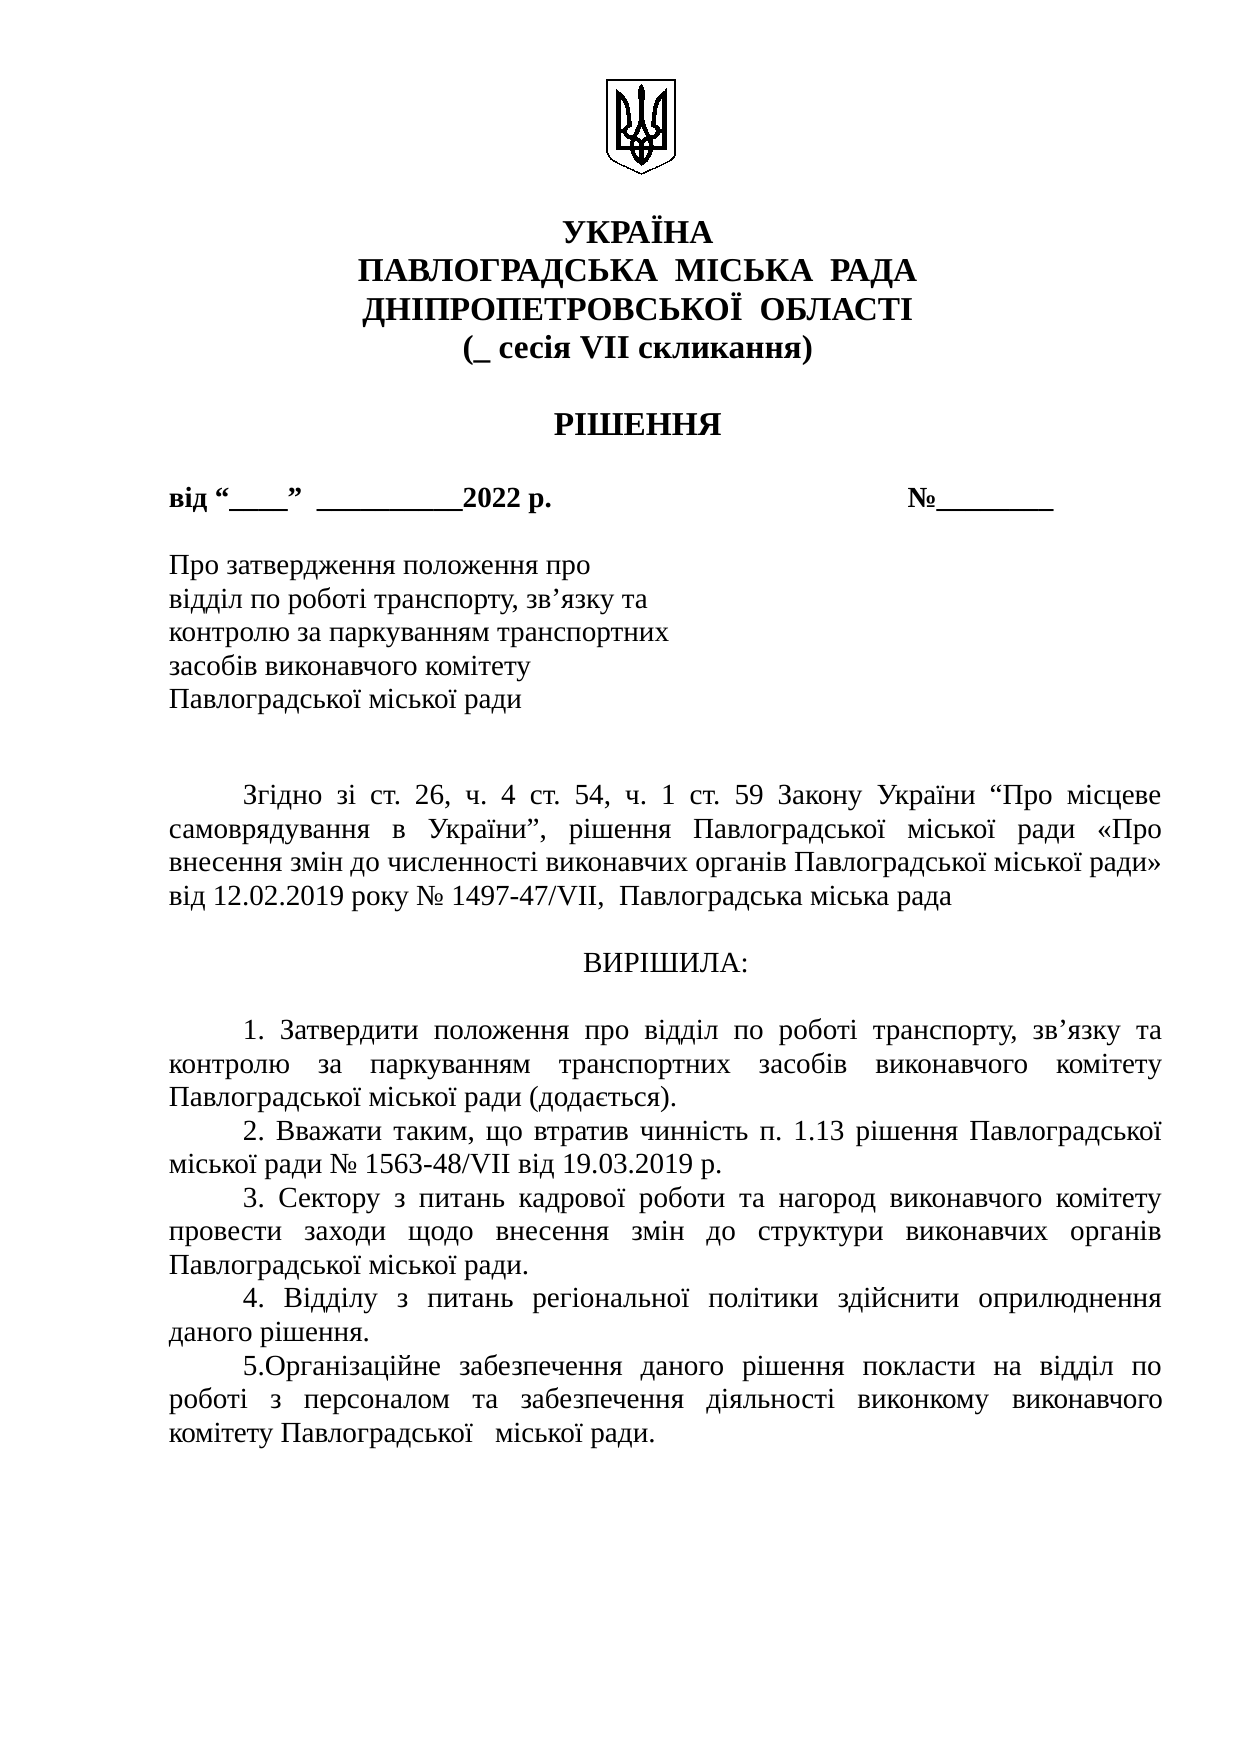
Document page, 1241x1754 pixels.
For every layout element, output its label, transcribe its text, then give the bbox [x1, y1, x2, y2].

text відділ по роботі транспорту, зв’язку та [169, 581, 1163, 614]
text 4. Відділу з питань регіональної політики здійснити оприлюднення даного рішення. [169, 1281, 1163, 1348]
text 2. Вважати таким, що втратив чинність п. 1.13 рішення Павлоградської міської ради № 1563-48/VII від 19.03.2019 р. [169, 1113, 1163, 1180]
text РІШЕННЯ [112, 404, 1163, 442]
text контролю за паркуванням транспортних [169, 614, 1163, 648]
text засобів виконавчого комітету [169, 648, 1163, 682]
text ПАВЛОГРАДСЬКА МІСЬКА РАДА [112, 250, 1163, 289]
text УКРАЇНА [112, 212, 1163, 250]
text 3. Сектору з питань кадрової роботи та нагород виконавчого комітету провести заходи щодо внесення змін до структури виконавчих органів Павлоградської міської ради. [169, 1180, 1163, 1281]
text Згідно зі ст. 26, ч. 4 ст. 54, ч. 1 ст. 59 Закону України “Про місцеве самоврядування в України”, рішення Павлоградської міської ради «Про внесення змін до численності виконавчих органів Павлоградської міської ради» від 12.02.2019 року № 1497-47/VII, Павлоградська міська рада [169, 777, 1163, 912]
picture [599, 73, 683, 179]
text (_ сесія VII скликання) [112, 327, 1163, 365]
text 5.Організаційне забезпечення даного рішення покласти на відділ по роботі з персоналом та забезпечення діяльності виконкому виконавчого комітету Павлоградської міської ради. [169, 1348, 1163, 1448]
text Про затвердження положення про [169, 547, 1163, 581]
text Павлоградської міської ради [169, 682, 1163, 715]
text від “____” __________2022 р. №________ [169, 480, 1163, 514]
text ДНІПРОПЕТРОВСЬКОЇ ОБЛАСТІ [112, 289, 1163, 327]
text 1. Затвердити положення про відділ по роботі транспорту, зв’язку та контролю за паркуванням транспортних засобів виконавчого комітету Павлоградської міської ради (додається). [169, 1012, 1163, 1113]
text ВИРІШИЛА: [169, 945, 1163, 979]
